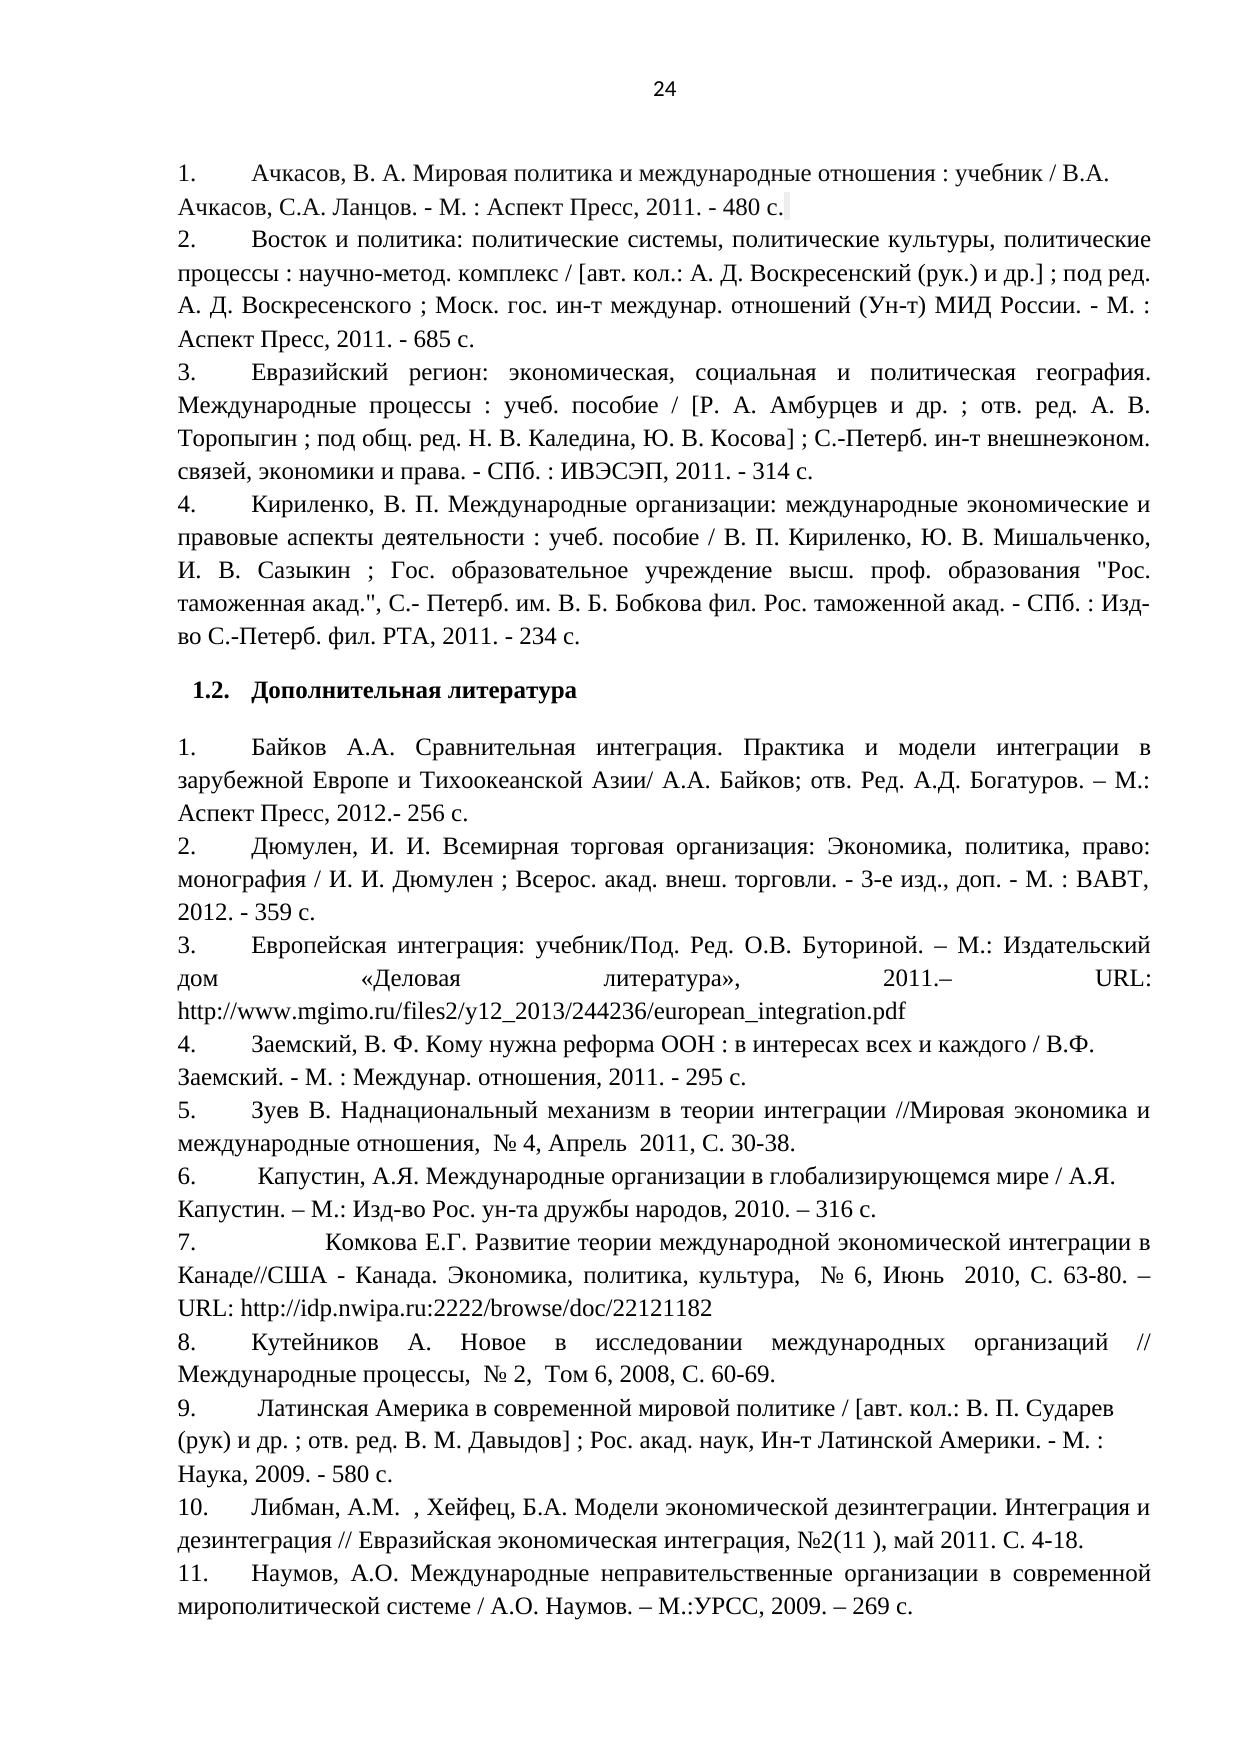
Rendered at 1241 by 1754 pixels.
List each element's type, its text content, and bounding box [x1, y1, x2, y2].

list Восток и политика: политические системы, политические культуры, политические процессы : научно-метод. комплекс / [авт. кол.: А. Д. Воскресенский (рук.) и др.] ; под ред. А. Д. Воскресенского ; Моск. гос. ин-т междунар. отношений (Ун-т) МИД России. - М. : Аспект Пресс, 2011. - 685 c. [177, 224, 1152, 352]
list Заемский, В. Ф. Кому нужна реформа ООН : в интересах всех и каждого / В.Ф. Заемский. - М. : Междунар. отношения, 2011. - 295 c. [177, 1029, 1152, 1091]
list Дюмулен, И. И. Всемирная торговая организация: Экономика, политика, право: монография / И. И. Дюмулен ; Всерос. акад. внеш. торговли. - 3-е изд., доп. - М. : ВАВТ, 2012. - 359 c. [177, 831, 1152, 926]
list Комкова Е.Г. Развитие теории международной экономической интеграции в Канаде//США - Канада. Экономика, политика, культура, № 6, Июнь 2010, C. 63-80. – URL: http://idp.nwipa.ru:2222/browse/doc/22121182 [177, 1227, 1152, 1322]
list Либман, А.М. , Хейфец, Б.А. Модели экономической дезинтеграции. Интеграция и дезинтеграция // Евразийская экономическая интеграция, №2(11 ), май 2011. С. 4-18. [177, 1492, 1152, 1553]
list Зуев В. Наднациональный механизм в теории интеграции //Мировая экономика и международные отношения, № 4, Апрель 2011, C. 30-38. [177, 1095, 1152, 1157]
list Евразийский регион: экономическая, социальная и политическая география. Международные процессы : учеб. пособие / [Р. А. Амбурцев и др. ; отв. ред. А. В. Торопыгин ; под общ. ред. Н. В. Каледина, Ю. В. Косова] ; С.-Петерб. ин-т внешнеэконом. связей, экономики и права. - СПб. : ИВЭСЭП, 2011. - 314 c. [177, 357, 1152, 484]
list Наумов, А.О. Международные неправительственные организации в современной мирополитической системе / А.О. Наумов. – М.:УРСС, 2009. – 269 с. [177, 1558, 1152, 1619]
list Кириленко, В. П. Международные организации: международные экономические и правовые аспекты деятельности : учеб. пособие / В. П. Кириленко, Ю. В. Мишальченко, И. В. Сазыкин ; Гос. образовательное учреждение высш. проф. образования "Рос. таможенная акад.", С.- Петерб. им. В. Б. Бобкова фил. Рос. таможенной акад. - СПб. : Изд-во С.-Петерб. фил. РТА, 2011. - 234 c. [177, 489, 1152, 649]
list Ачкасов, В. А. Мировая политика и международные отношения : учебник / В.А. Ачкасов, С.А. Ланцов. - М. : Аспект Пресс, 2011. - 480 c. [177, 158, 1152, 220]
list Европейская интеграция: учебник/Под. Ред. О.В. Буториной. – М.: Издательский дом «Деловая литература», 2011.– URL: http://www.mgimo.ru/files2/y12_2013/244236/european_integration.pdf [177, 930, 1152, 1025]
list Кутейников А. Новое в исследовании международных организаций // Международные процессы, № 2, Том 6, 2008, C. 60-69. [177, 1327, 1152, 1388]
list Байков А.А. Сравнительная интеграция. Практика и модели интеграции в зарубежной Европе и Тихоокеанской Азии/ А.А. Байков; отв. Ред. А.Д. Богатуров. – М.: Аспект Пресс, 2012.- 256 с. [177, 732, 1152, 827]
list Дополнительная литература [192, 675, 1152, 703]
list Капустин, А.Я. Международные организации в глобализирующемся мире / А.Я. Капустин. – М.: Изд-во Рос. ун-та дружбы народов, 2010. – 316 с. [177, 1161, 1152, 1223]
list Латинская Америка в современной мировой политике / [авт. кол.: В. П. Сударев (рук) и др. ; отв. ред. В. М. Давыдов] ; Рос. акад. наук, Ин-т Латинской Америки. - М. : Наука, 2009. - 580 c. [177, 1393, 1152, 1487]
